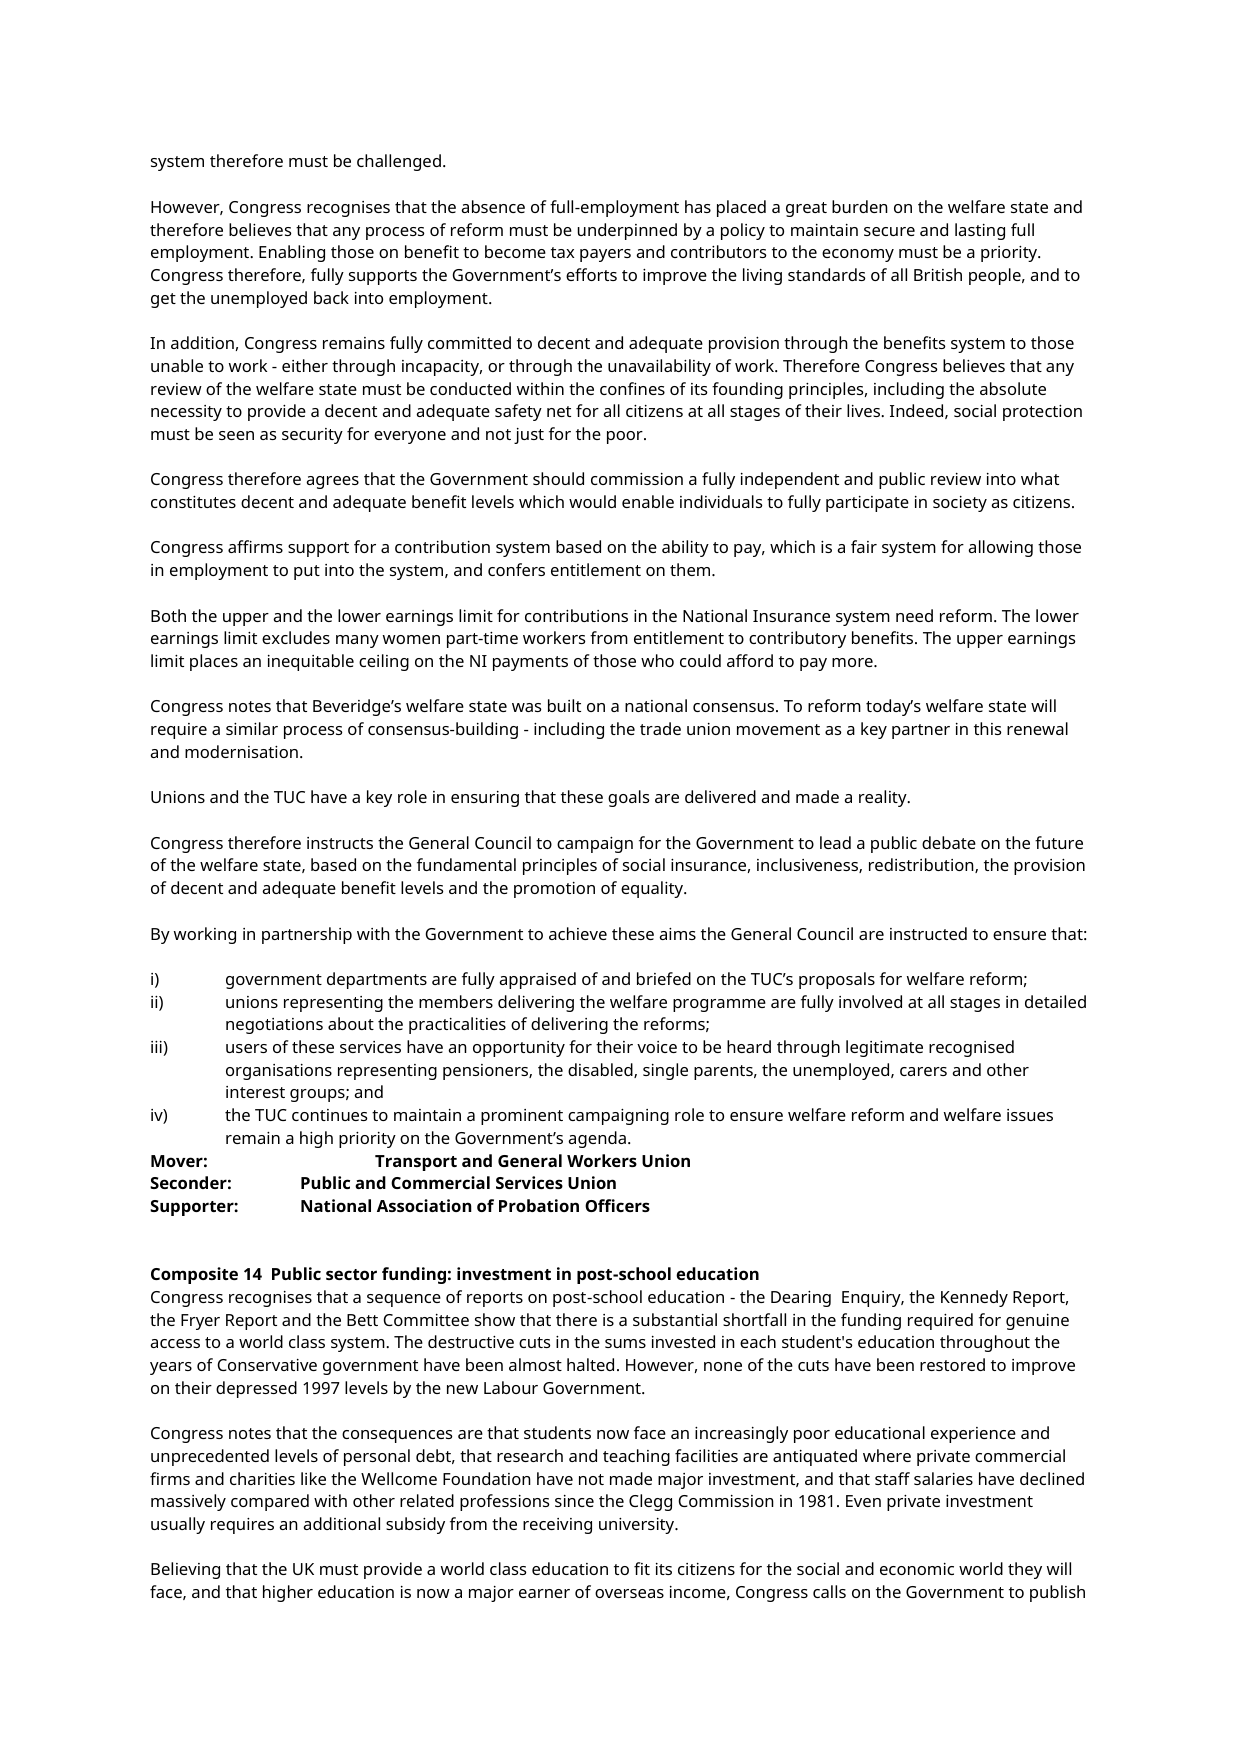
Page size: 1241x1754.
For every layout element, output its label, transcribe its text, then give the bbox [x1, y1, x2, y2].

text Congress notes that the consequences are that students now face an increasingly poor educational experience and unprecedented levels of personal debt, that research and teaching facilities are antiquated where private commercial firms and charities like the Wellcome Foundation have not made major investment, and that staff salaries have declined massively compared with other related professions since the Clegg Commission in 1981. Even private investment usually requires an additional subsidy from the receiving university. [150, 1422, 1090, 1535]
text Congress therefore agrees that the Government should commission a fully independent and public review into what constitutes decent and adequate benefit levels which would enable individuals to fully participate in society as citizens. [150, 468, 1090, 513]
text Both the upper and the lower earnings limit for contributions in the National Insurance system need reform. The lower earnings limit excludes many women part-time workers from entitlement to contributory benefits. The upper earnings limit places an inequitable ceiling on the NI payments of those who could afford to pay more. [150, 604, 1090, 672]
text Seconder: Public and Commercial Services Union [150, 1172, 1090, 1194]
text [150, 1558, 1090, 1603]
text Mover: Transport and General Workers Union [150, 1149, 1090, 1172]
text iii) users of these services have an opportunity for their voice to be heard through legitimate recognised organisations representing pensioners, the disabled, single parents, the unemployed, carers and other interest groups; and [150, 1036, 1090, 1104]
text Congress affirms support for a contribution system based on the ability to pay, which is a fair system for allowing those in employment to put into the system, and confers entitlement on them. [150, 536, 1090, 581]
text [150, 150, 1090, 173]
text Congress therefore instructs the General Council to campaign for the Government to lead a public debate on the future of the welfare state, based on the fundamental principles of social insurance, inclusiveness, redistribution, the provision of decent and adequate benefit levels and the promotion of equality. [150, 831, 1090, 899]
text Congress notes that Beveridge’s welfare state was built on a national consensus. To reform today’s welfare state will require a similar process of consensus-building - including the trade union movement as a key partner in this renewal and modernisation. [150, 695, 1090, 763]
text Congress recognises that a sequence of reports on post-school education - the Dearing Enquiry, the Kennedy Report, the Fryer Report and the Bett Committee show that there is a substantial shortfall in the funding required for genuine access to a world class system. The destructive cuts in the sums invested in each student's education throughout the years of Conservative government have been almost halted. However, none of the cuts have been restored to improve on their depressed 1997 levels by the new Labour Government. [150, 1285, 1090, 1399]
text In addition, Congress remains fully committed to decent and adequate provision through the benefits system to those unable to work - either through incapacity, or through the unavailability of work. Therefore Congress believes that any review of the welfare state must be conducted within the confines of its founding principles, including the absolute necessity to provide a decent and adequate safety net for all citizens at all stages of their lives. Indeed, social protection must be seen as security for everyone and not just for the poor. [150, 332, 1090, 445]
text By working in partnership with the Government to achieve these aims the General Council are instructed to ensure that: [150, 922, 1090, 945]
text i) government departments are fully appraised of and briefed on the TUC’s proposals for welfare reform; [150, 967, 1090, 990]
text ii) unions representing the members delivering the welfare programme are fully involved at all stages in detailed negotiations about the practicalities of delivering the reforms; [150, 990, 1090, 1036]
text Composite 14 Public sector funding: investment in post-school education [150, 1263, 1090, 1285]
text Supporter: National Association of Probation Officers [150, 1194, 1090, 1217]
text However, Congress recognises that the absence of full-employment has placed a great burden on the welfare state and therefore believes that any process of reform must be underpinned by a policy to maintain secure and lasting full employment. Enabling those on benefit to become tax payers and contributors to the economy must be a priority. Congress therefore, fully supports the Government’s efforts to improve the living standards of all British people, and to get the unemployed back into employment. [150, 195, 1090, 309]
text iv) the TUC continues to maintain a prominent campaigning role to ensure welfare reform and welfare issues remain a high priority on the Government’s agenda. [150, 1104, 1090, 1149]
text Unions and the TUC have a key role in ensuring that these goals are delivered and made a reality. [150, 786, 1090, 808]
